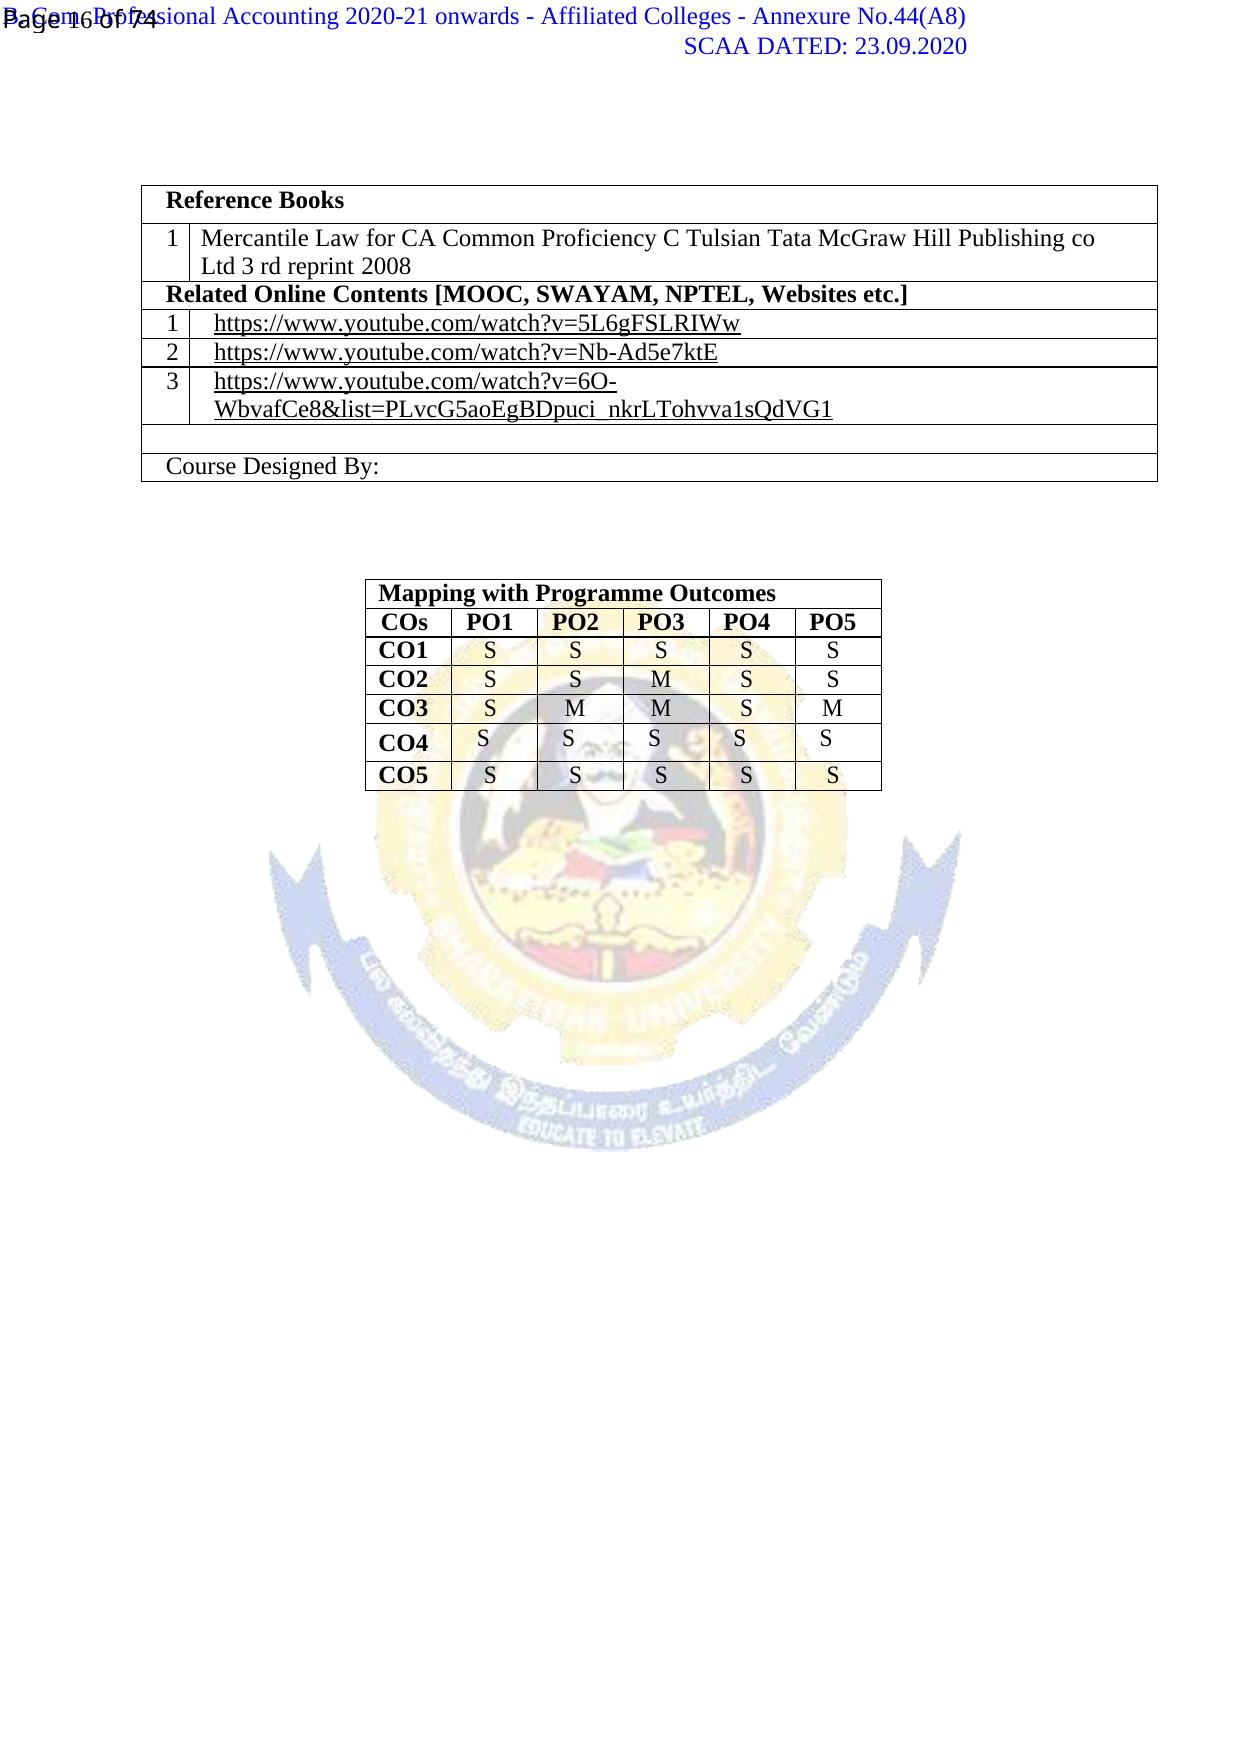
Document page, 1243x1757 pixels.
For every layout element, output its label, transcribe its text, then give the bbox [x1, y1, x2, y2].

table_cell M [624, 695, 709, 723]
table_cell PO5 [796, 609, 881, 636]
table_cell S [796, 762, 881, 790]
table_cell CO3 [366, 695, 451, 723]
table_cell S [452, 724, 537, 761]
table_cell https://www.youtube.com/watch?v=6O- WbvafCe8&list=PLvcG5aoEgBDpuci_nkrLTohvva1sQdVG1 [190, 368, 1157, 423]
table_cell 2 [142, 339, 189, 366]
table_header Reference Books [142, 186, 1157, 223]
table_cell PO1 [452, 609, 537, 636]
picture [268, 594, 963, 1152]
table_cell https://www.youtube.com/watch?v=5L6gFSLRIWw [190, 310, 1157, 338]
table_cell S [538, 724, 623, 761]
table_cell S [452, 695, 537, 723]
table_cell CO5 [366, 762, 451, 790]
table_cell CO1 [366, 638, 451, 665]
table_cell S [796, 724, 881, 761]
table_cell Mercantile Law for CA Common Proficiency C Tulsian Tata McGraw Hill Publishing co Ltd 3 rd reprint 2008 [190, 224, 1157, 281]
table_cell S [538, 762, 623, 790]
table_cell S [452, 762, 537, 790]
table_cell https://www.youtube.com/watch?v=Nb-Ad5e7ktE [190, 339, 1157, 366]
table_cell 3 [142, 368, 189, 423]
table_cell S [538, 666, 623, 694]
table_cell PO4 [710, 609, 795, 636]
table_cell 1 [142, 310, 189, 338]
table_cell CO2 [366, 666, 451, 694]
table_cell S [796, 638, 881, 665]
table_cell M [796, 695, 881, 723]
table_cell S [452, 638, 537, 665]
table_cell S [710, 762, 795, 790]
table_cell PO2 [538, 609, 623, 636]
table_cell M [538, 695, 623, 723]
table_cell S [710, 638, 795, 665]
table_cell S [624, 638, 709, 665]
table_cell S [624, 762, 709, 790]
table_cell S [796, 666, 881, 694]
table_cell 1 [142, 224, 189, 281]
table_cell Related Online Contents [MOOC, SWAYAM, NPTEL, Websites etc.] [142, 282, 1157, 309]
table_cell S [710, 724, 795, 761]
table_cell [142, 425, 1157, 452]
table_cell M [624, 666, 709, 694]
table_cell S [624, 724, 709, 761]
table_cell S [710, 695, 795, 723]
table_cell S [538, 638, 623, 665]
table_cell CO4 [366, 724, 451, 761]
table_cell S [452, 666, 537, 694]
table_cell Course Designed By: [142, 454, 1157, 481]
table_header Mapping with Programme Outcomes [366, 580, 881, 608]
table_cell S [710, 666, 795, 694]
table_cell COs [366, 609, 451, 636]
table_cell PO3 [624, 609, 709, 636]
